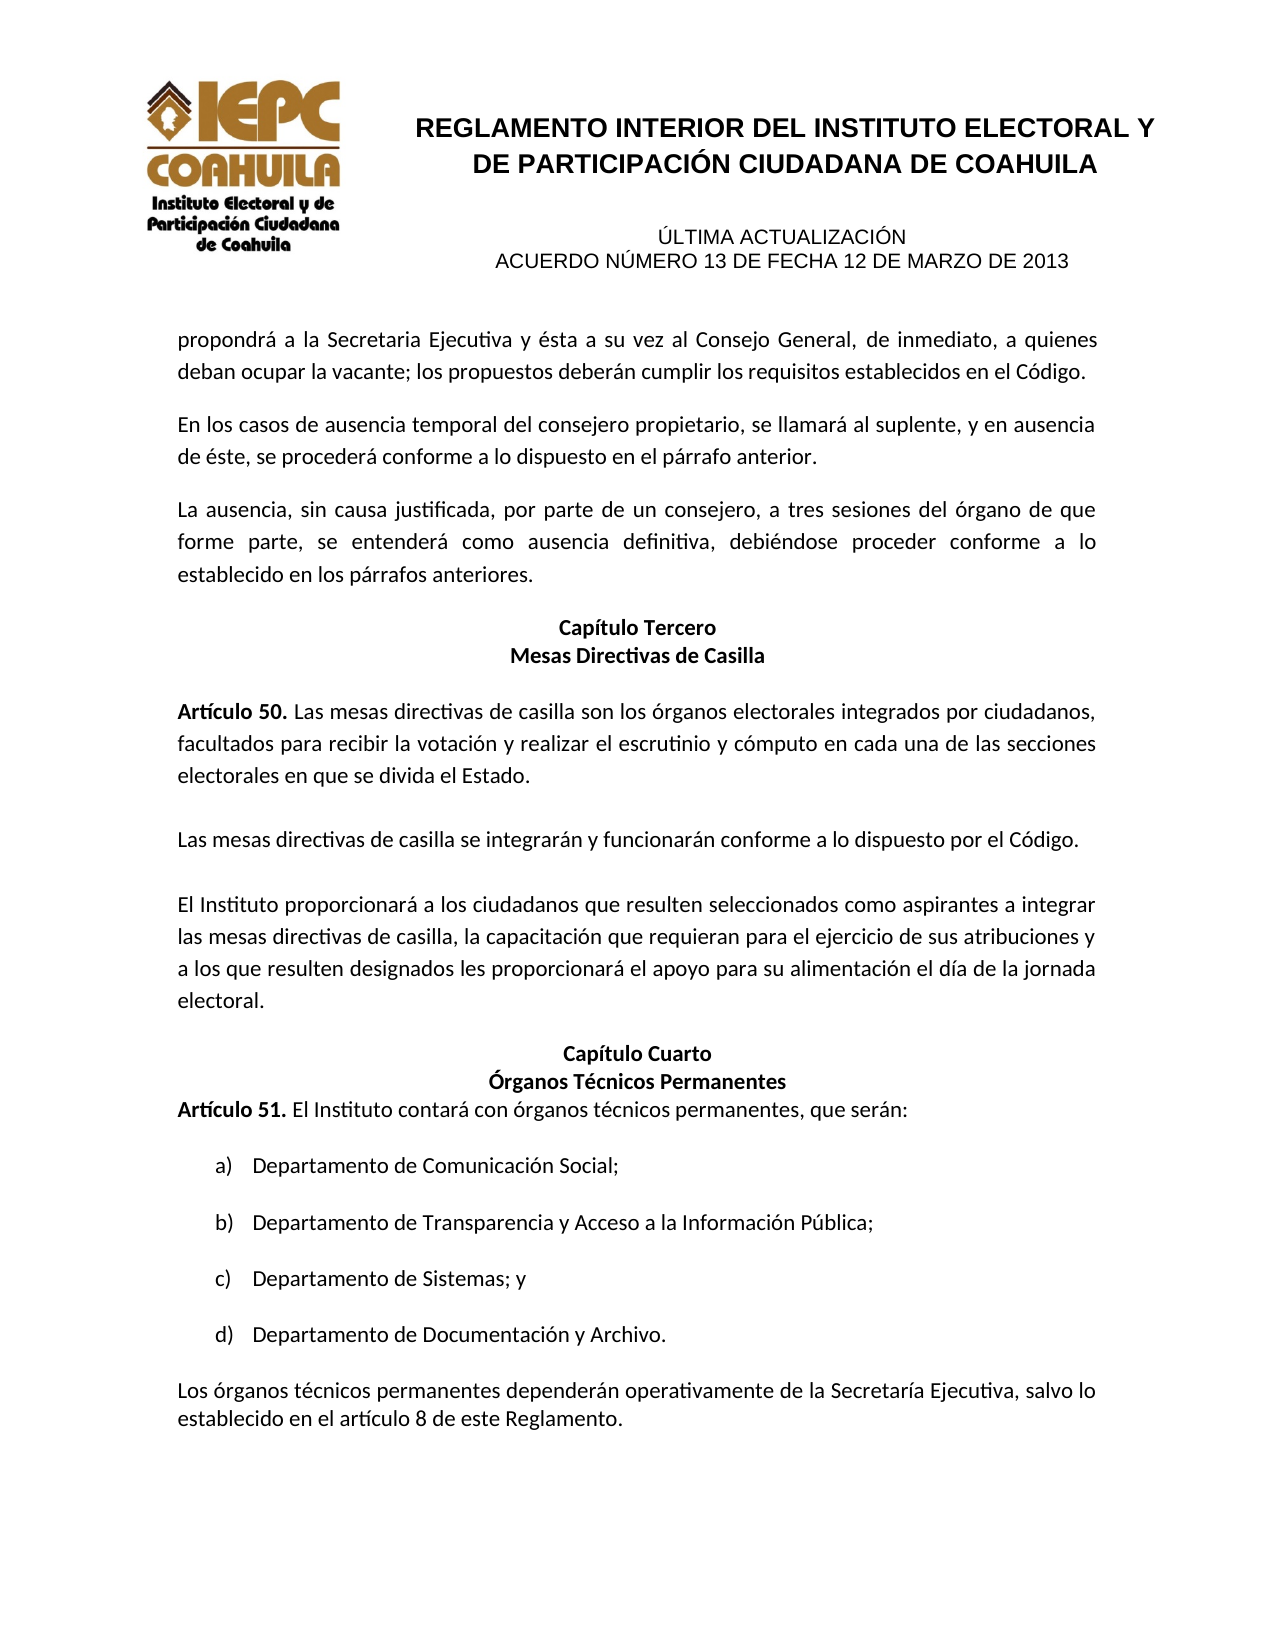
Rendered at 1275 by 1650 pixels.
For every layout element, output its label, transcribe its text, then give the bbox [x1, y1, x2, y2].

list Las mesas directivas de casilla se integrarán y funcionarán conforme a lo dispuesto por el Código. [177, 826, 1098, 853]
list Departamento de Comunicación Social; [215, 1152, 1098, 1179]
picture [132, 66, 358, 262]
list Departamento de Sistemas; y [215, 1264, 1098, 1292]
text Artículo 51. El Instituto contará con órganos técnicos permanentes, que serán: [177, 1096, 1098, 1123]
list Artículo 50. Las mesas directivas de casilla son los órganos electorales integrados por ciudadanos, facultados para recibir la votación y realizar el escrutinio y cómputo en cada una de las secciones electorales en que se divida el Estado. [177, 697, 1098, 789]
text Capítulo Cuarto [177, 1039, 1098, 1067]
text En los casos de ausencia temporal del consejero propietario, se llamará al suplente, y en ausencia de éste, se procederá conforme a lo dispuesto en el párrafo anterior. [177, 410, 1098, 470]
list Departamento de Transparencia y Acceso a la Información Pública; [215, 1208, 1098, 1236]
text Los órganos técnicos permanentes dependerán operativamente de la Secretaría Ejecutiva, salvo lo establecido en el artículo 8 de este Reglamento. [177, 1376, 1098, 1432]
list El Instituto proporcionará a los ciudadanos que resulten seleccionados como aspirantes a integrar las mesas directivas de casilla, la capacitación que requieran para el ejercicio de sus atribuciones y a los que resulten designados les proporcionará el apoyo para su alimentación el día de la jornada electoral. [177, 890, 1098, 1014]
text Capítulo Tercero [177, 613, 1098, 641]
text Órganos Técnicos Permanentes [177, 1067, 1098, 1096]
text La ausencia, sin causa justificada, por parte de un consejero, a tres sesiones del órgano de que forme parte, se entenderá como ausencia definitiva, debiéndose proceder conforme a lo establecido en los párrafos anteriores. [177, 495, 1098, 588]
text Mesas Directivas de Casilla [177, 641, 1098, 669]
list Departamento de Documentación y Archivo. [215, 1320, 1098, 1348]
